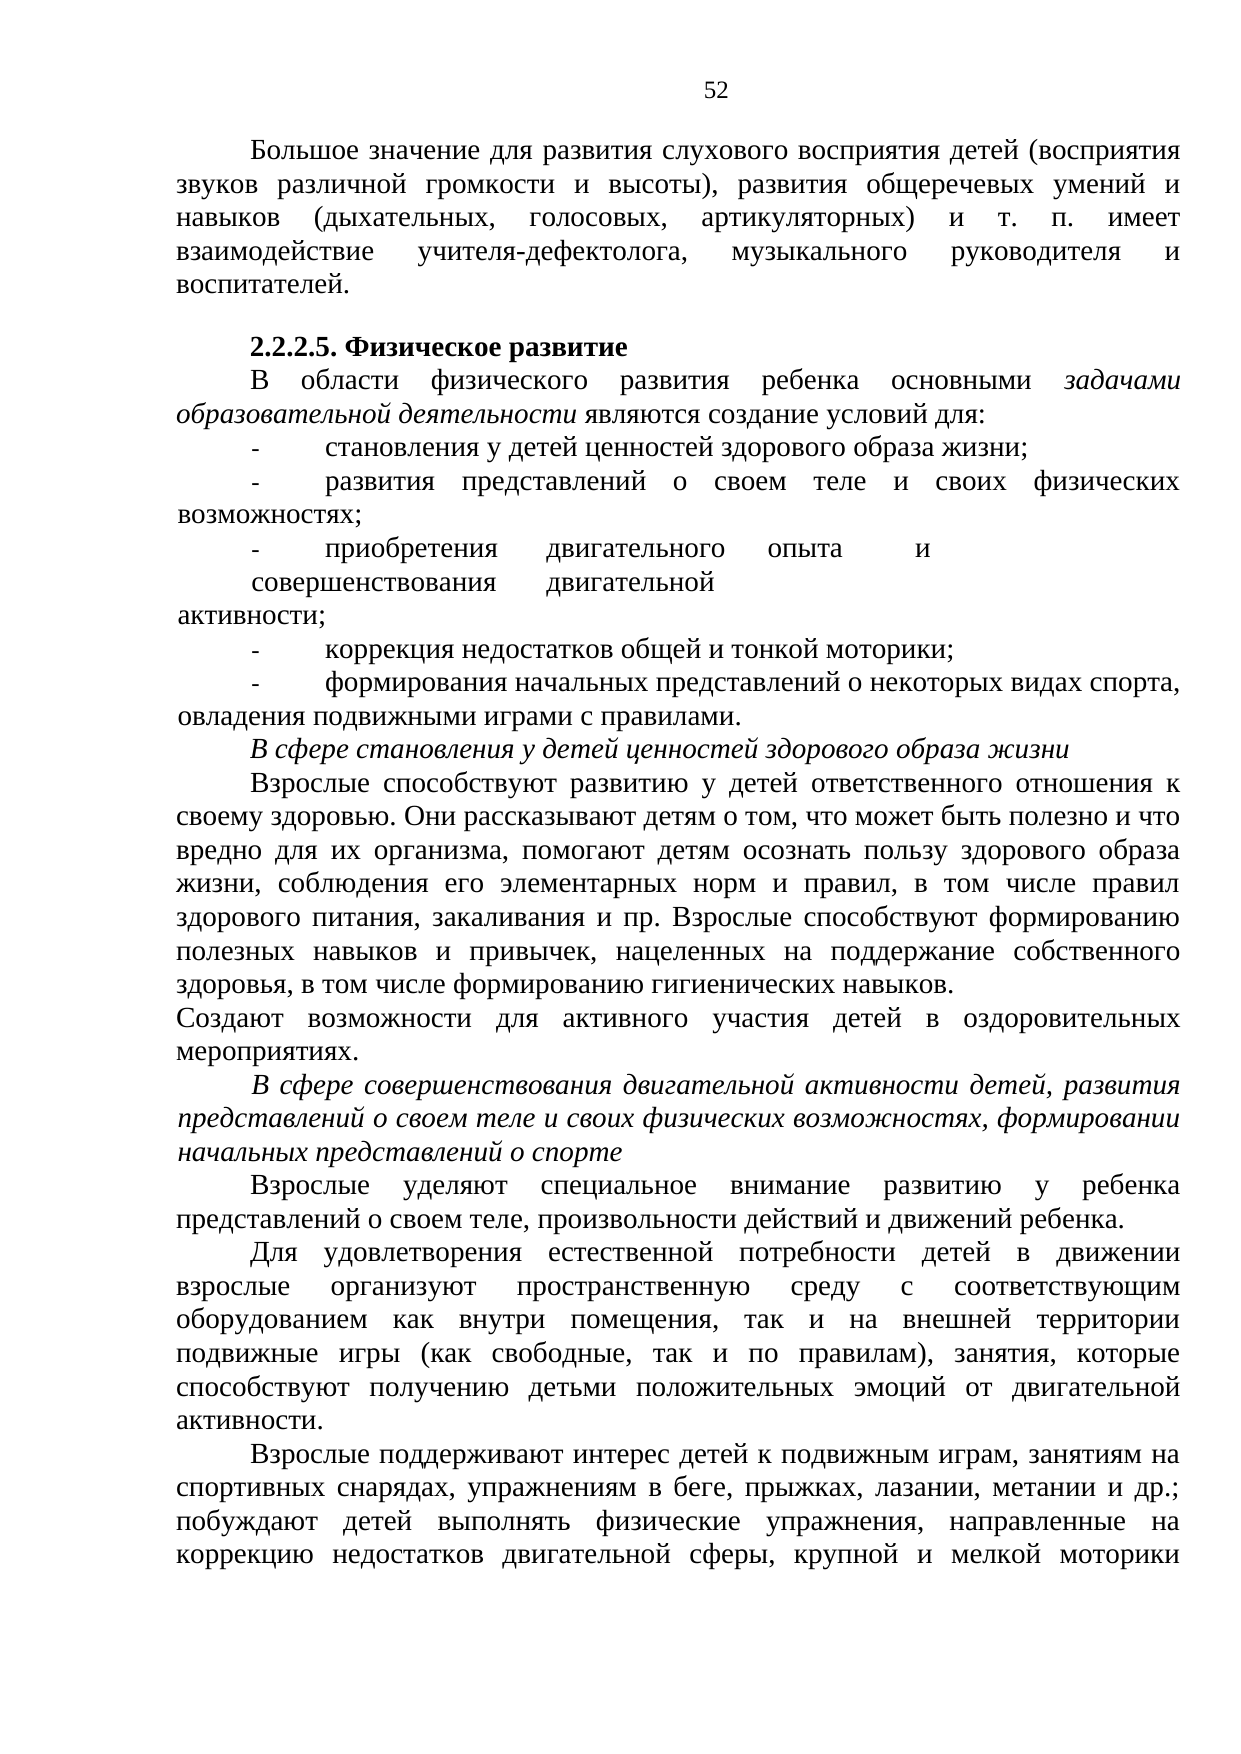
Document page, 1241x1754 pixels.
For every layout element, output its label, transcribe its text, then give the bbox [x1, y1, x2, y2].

list формирования начальных представлений о некоторых видах спорта, овладения подвижными играми с правилами. [177, 664, 1181, 731]
list становления у детей ценностей здорового образа жизни; [177, 429, 1181, 463]
text активности; [177, 597, 1181, 631]
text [176, 1436, 1181, 1570]
text В области физического развития ребенка основными задачами образовательной деятельности являются создание условий для: [176, 362, 1181, 429]
subtitle В сфере становления у детей ценностей здорового образа жизни [249, 731, 1181, 765]
list коррекция недостатков общей и тонкой моторики; [177, 631, 1181, 664]
subtitle В сфере совершенствования двигательной активности детей, развития представлений о своем теле и своих физических возможностях, формировании начальных представлений о спорте [177, 1067, 1181, 1167]
subtitle 2.2.2.5. Физическое развитие [249, 329, 1181, 362]
text Взрослые способствуют развитию у детей ответственного отношения к своему здоровью. Они рассказывают детям о том, что может быть полезно и что вредно для их организма, помогают детям осознать пользу здорового образа жизни, соблюдения его элементарных норм и правил, в том числе правил здорового питания, закаливания и пр. Взрослые способствуют формированию полезных навыков и привычек, нацеленных на поддержание собственного здоровья, в том числе формированию гигиенических навыков. [176, 765, 1181, 1000]
list приобретения двигательного опыта и совершенствования двигательной [177, 530, 1181, 597]
text Для удовлетворения естественной потребности детей в движении взрослые организуют пространственную среду с соответствующим оборудованием как внутри помещения, так и на внешней территории подвижные игры (как свободные, так и по правилам), занятия, которые способствуют получению детьми положительных эмоций от двигательной активности. [176, 1234, 1181, 1436]
text Создают возможности для активного участия детей в оздоровительных мероприятиях. [176, 1000, 1181, 1067]
text Взрослые уделяют специальное внимание развитию у ребенка представлений о своем теле, произвольности действий и движений ребенка. [176, 1167, 1181, 1234]
list развития представлений о своем теле и своих физических возможностях; [177, 463, 1181, 530]
text Большое значение для развития слухового восприятия детей (восприятия звуков различной громкости и высоты), развития общеречевых умений и навыков (дыхательных, голосовых, артикуляторных) и т. п. имеет взаимодействие учителя-дефектолога, музыкального руководителя и воспитателей. [176, 132, 1181, 300]
